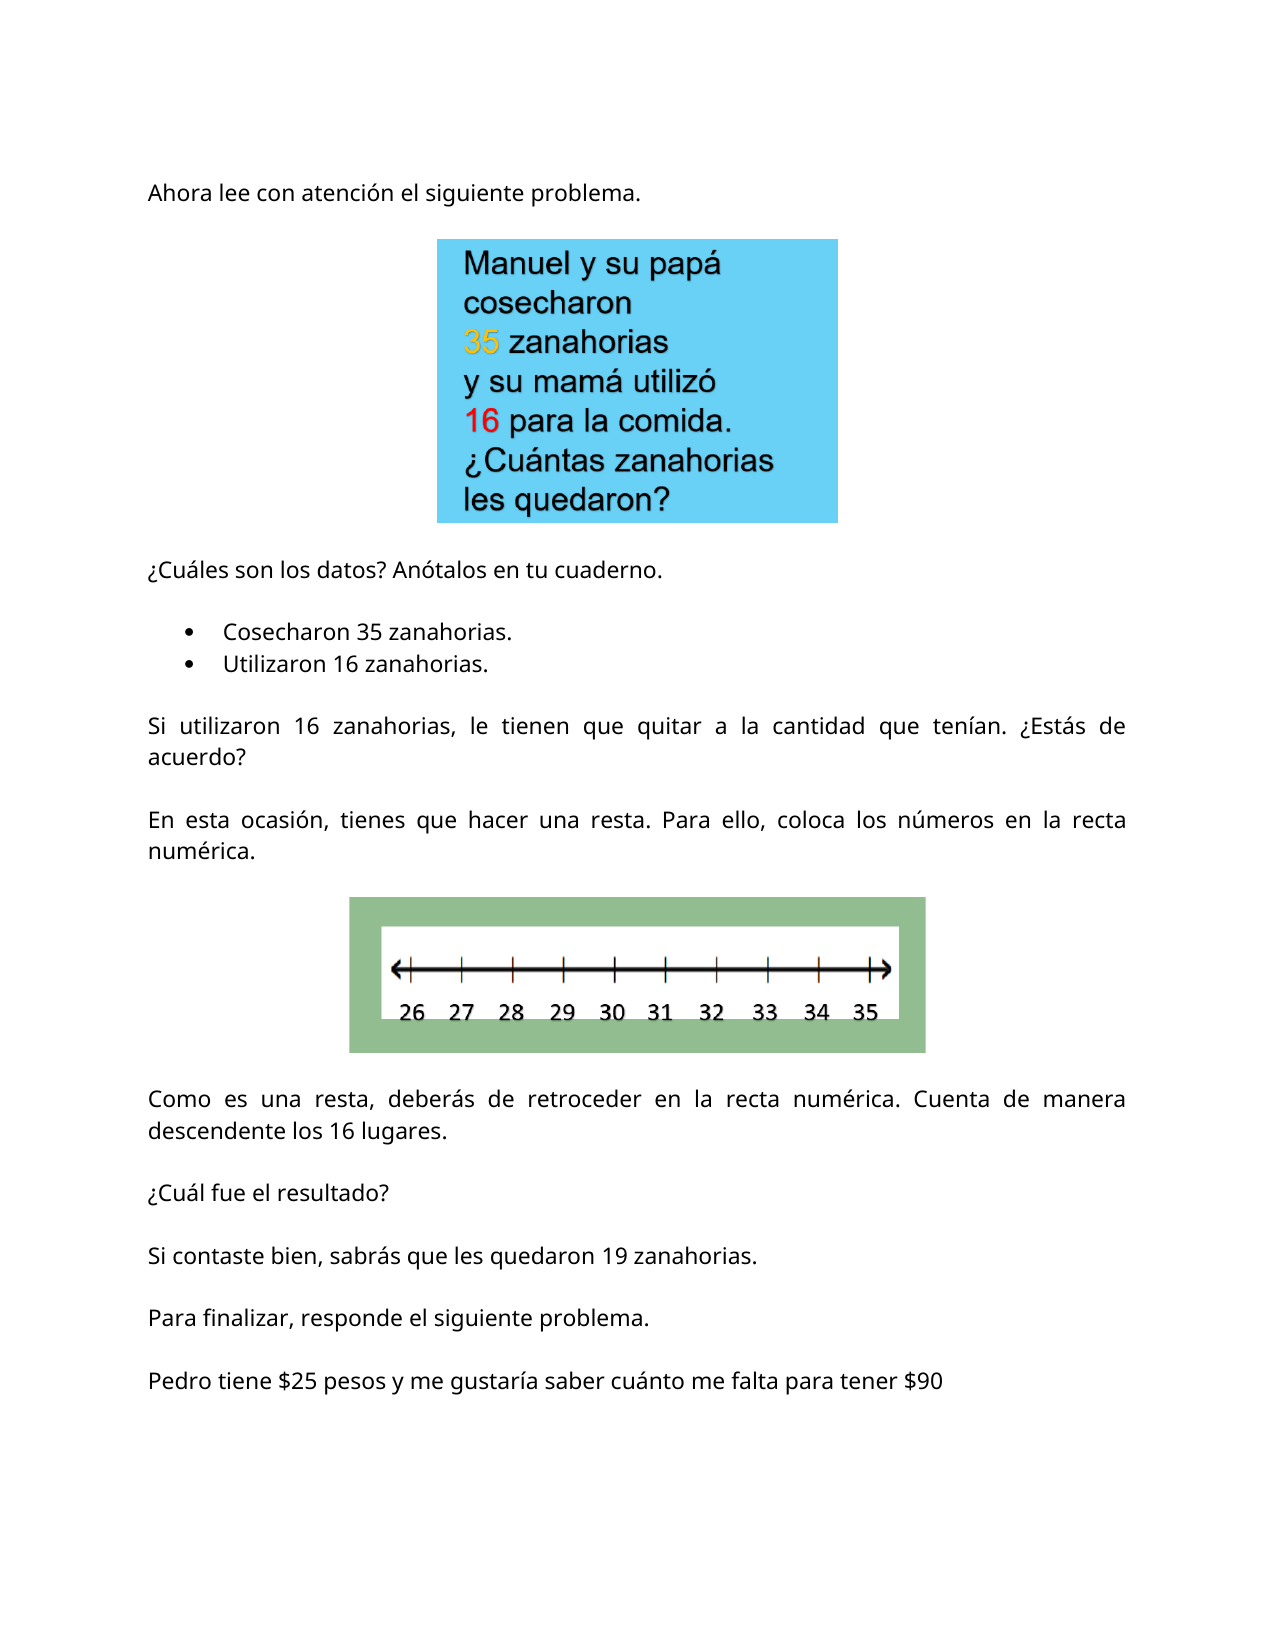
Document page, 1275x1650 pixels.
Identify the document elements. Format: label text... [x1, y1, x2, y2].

picture [349, 897, 926, 1053]
text Como es una resta, deberás de retroceder en la recta numérica. Cuenta de manera descendente los 16 lugares. [148, 1083, 1127, 1146]
picture [437, 239, 838, 523]
list Utilizaron 16 zanahorias. [185, 647, 1127, 679]
text Si contaste bien, sabrás que les quedaron 19 zanahorias. [148, 1240, 1127, 1271]
text ¿Cuál fue el resultado? [148, 1177, 1127, 1208]
text En esta ocasión, tienes que hacer una resta. Para ello, coloca los números en la recta numérica. [148, 804, 1127, 866]
text ¿Cuáles son los datos? Anótalos en tu cuaderno. [148, 554, 1127, 585]
list Cosecharon 35 zanahorias. [185, 616, 1127, 647]
text Pedro tiene $25 pesos y me gustaría saber cuánto me falta para tener $90 [148, 1365, 1127, 1396]
text Ahora lee con atención el siguiente problema. [148, 177, 1127, 208]
text Si utilizaron 16 zanahorias, le tienen que quitar a la cantidad que tenían. ¿Estás de acuerdo? [148, 710, 1127, 772]
text Para finalizar, responde el siguiente problema. [148, 1302, 1127, 1333]
